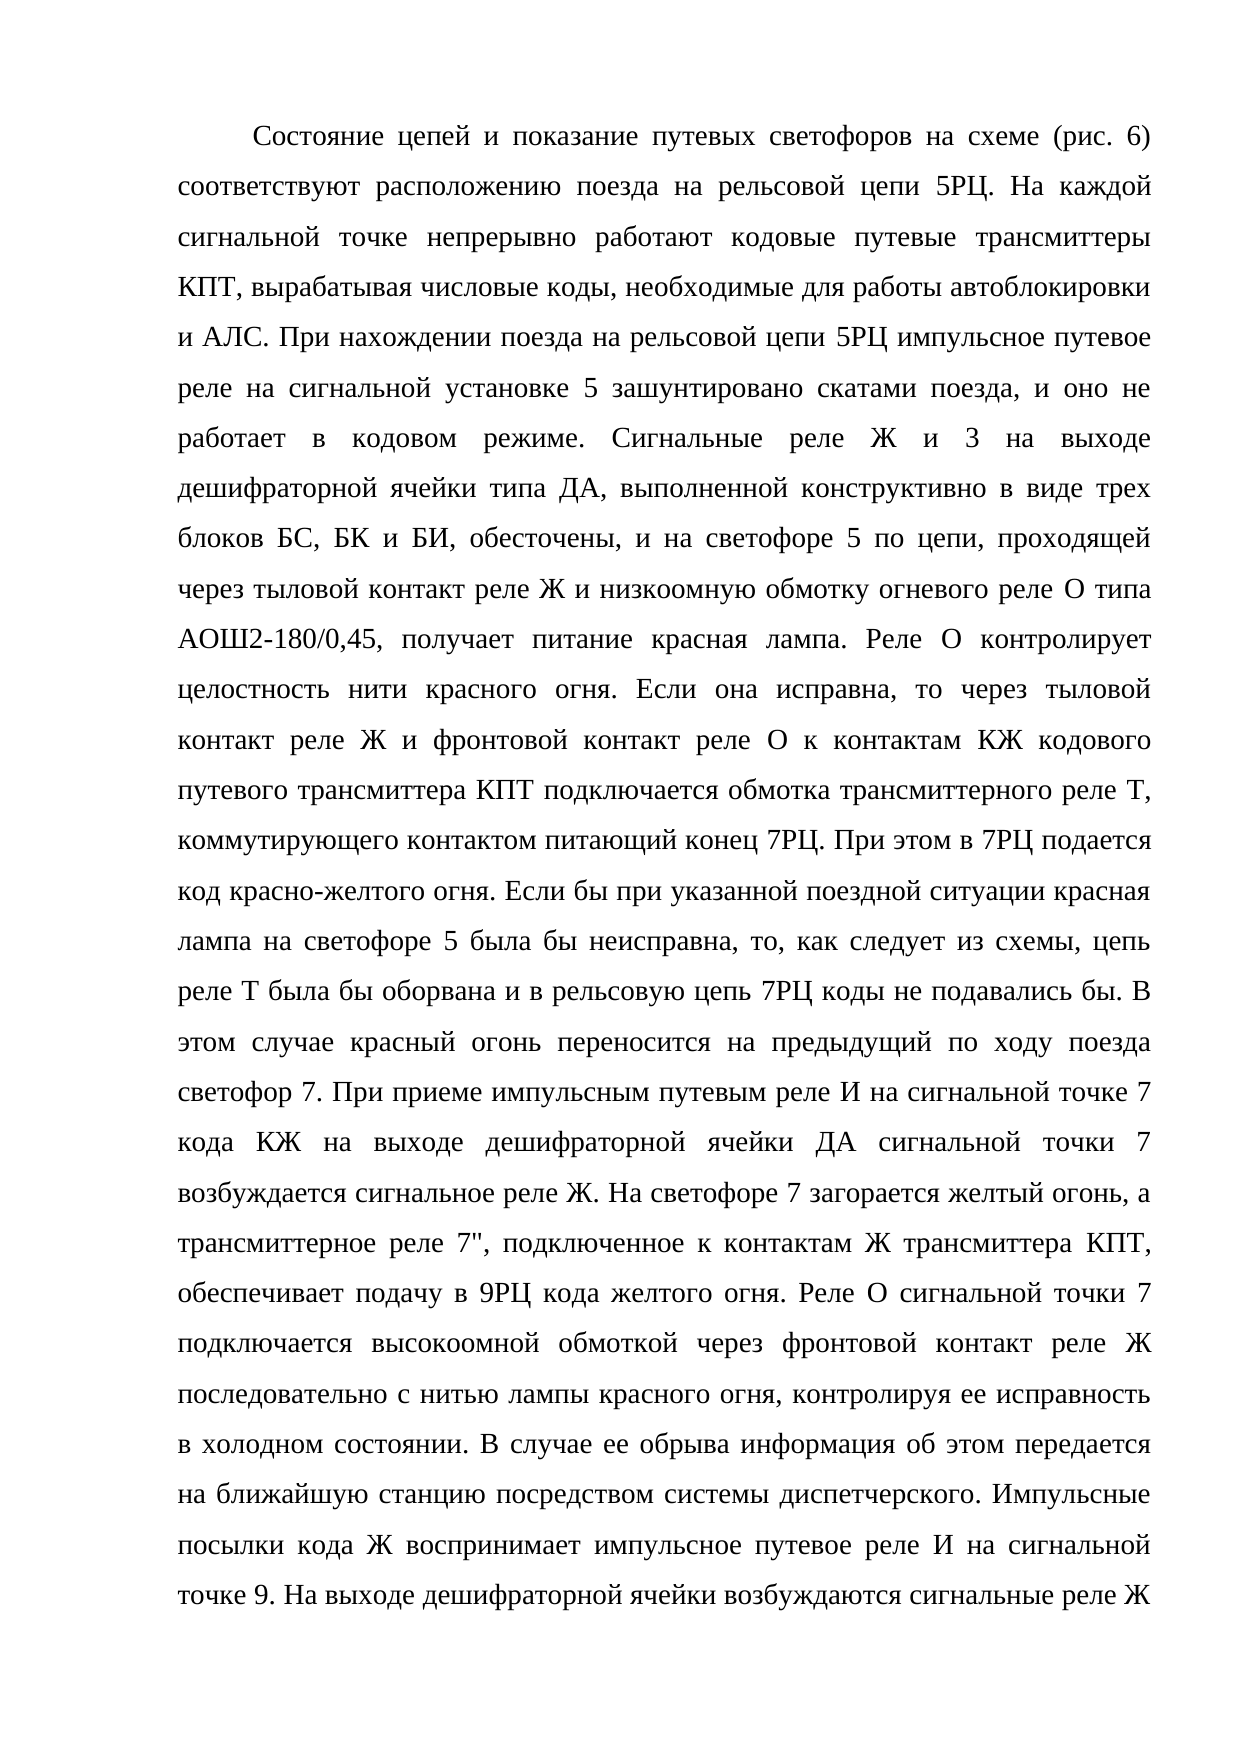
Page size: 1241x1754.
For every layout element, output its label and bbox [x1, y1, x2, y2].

text [177, 118, 1152, 1611]
